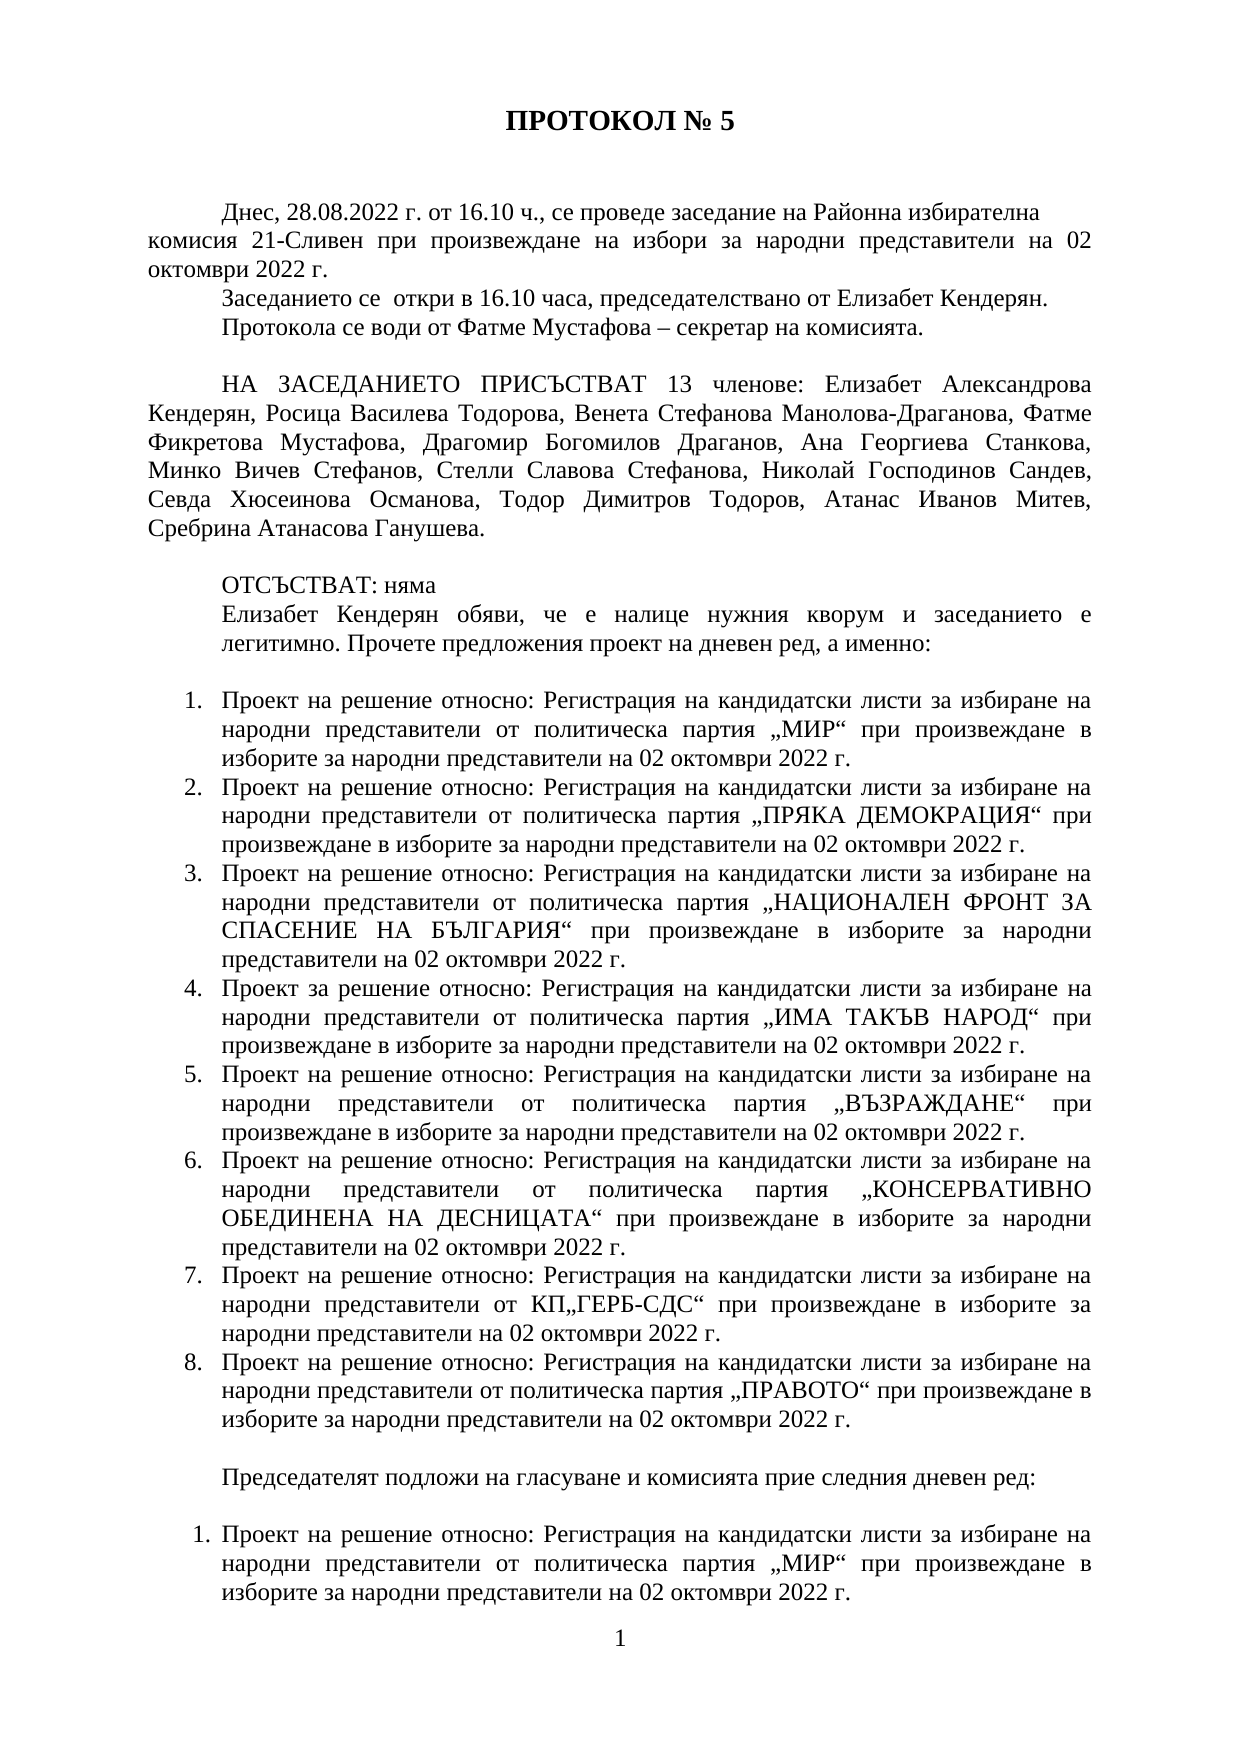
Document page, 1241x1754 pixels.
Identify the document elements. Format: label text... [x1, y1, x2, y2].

list Проект на решение относно: Регистрация на кандидатски листи за избиране на народни представители от политическа партия „ПРЯКА ДЕМОКРАЦИЯ“ при произвеждане в изборите за народни представители на 02 октомври 2022 г. [184, 772, 1093, 858]
list Проект на решение относно: Регистрация на кандидатски листи за избиране на народни представители от политическа партия „ВЪЗРАЖДАНЕ“ при произвеждане в изборите за народни представители на 02 октомври 2022 г. [184, 1059, 1093, 1146]
text комисия 21-Сливен при произвеждане на избори за народни представители на 02 октомври 2022 г. [148, 226, 1093, 283]
list Проект на решение относно: Регистрация на кандидатски листи за избиране на народни представители от политическа партия „КОНСЕРВАТИВНО ОБЕДИНЕНА НА ДЕСНИЦАТА“ при произвеждане в изборите за народни представители на 02 октомври 2022 г. [184, 1146, 1093, 1261]
text Протокола се води от Фатме Мустафова – секретар на комисията. [148, 312, 1093, 341]
text Заседанието се откри в 16.10 часа, председателствано от Елизабет Кендерян. [148, 283, 1093, 312]
list Проект на решение относно: Регистрация на кандидатски листи за избиране на народни представители от КП„ГЕРБ-СДС“ при произвеждане в изборите за народни представители на 02 октомври 2022 г. [184, 1261, 1093, 1347]
list Проект за решение относно: Регистрация на кандидатски листи за избиране на народни представители от политическа партия „ИМА ТАКЪВ НАРОД“ при произвеждане в изборите за народни представители на 02 октомври 2022 г. [184, 973, 1093, 1059]
text Председателят подложи на гласуване и комисията прие следния дневен ред: [148, 1462, 1093, 1491]
text Днес, 28.08.2022 г. от 16.10 ч., се проведе заседание на Районна избирателна [148, 197, 1093, 226]
list Проект на решение относно: Регистрация на кандидатски листи за избиране на народни представители от политическа партия „МИР“ при произвеждане в изборите за народни представители на 02 октомври 2022 г. [184, 686, 1093, 772]
text ОТСЪСТВАТ: няма [148, 571, 1093, 599]
list Проект на решение относно: Регистрация на кандидатски листи за избиране на народни представители от политическа партия „ПРАВОТО“ при произвеждане в изборите за народни представители на 02 октомври 2022 г. [184, 1347, 1093, 1433]
text НА ЗАСЕДАНИЕТО ПРИСЪСТВАТ 13 членове: Елизабет Александрова Кендерян, Росица Василева Тодорова, Венета Стефанова Манолова-Драганова, Фатме Фикретова Мустафова, Драгомир Богомилов Драганов, Ана Георгиева Станкова, Минко Вичев Стефанов, Стелли Славова Стефанова, Николай Господинов Сандев, Севда Хюсеинова Османова, Тодор Димитров Тодоров, Атанас Иванов Митев, Сребрина Атанасова Ганушева. [148, 369, 1093, 542]
list Проект на решение относно: Регистрация на кандидатски листи за избиране на народни представители от политическа партия „НАЦИОНАЛЕН ФРОНТ ЗА СПАСЕНИЕ НА БЪЛГАРИЯ“ при произвеждане в изборите за народни представители на 02 октомври 2022 г. [184, 858, 1093, 973]
text ПРОТОКОЛ № 5 [148, 103, 1093, 137]
text 1. Проект на решение относно: Регистрация на кандидатски листи за избиране на народни представители от политическа партия „МИР“ при произвеждане в изборите за народни представители на 02 октомври 2022 г. [192, 1519, 1093, 1606]
text Елизабет Кендерян обяви, че е налице нужния кворум и заседанието е легитимно. Прочете предложения проект на дневен ред, а именно: [221, 599, 1093, 657]
